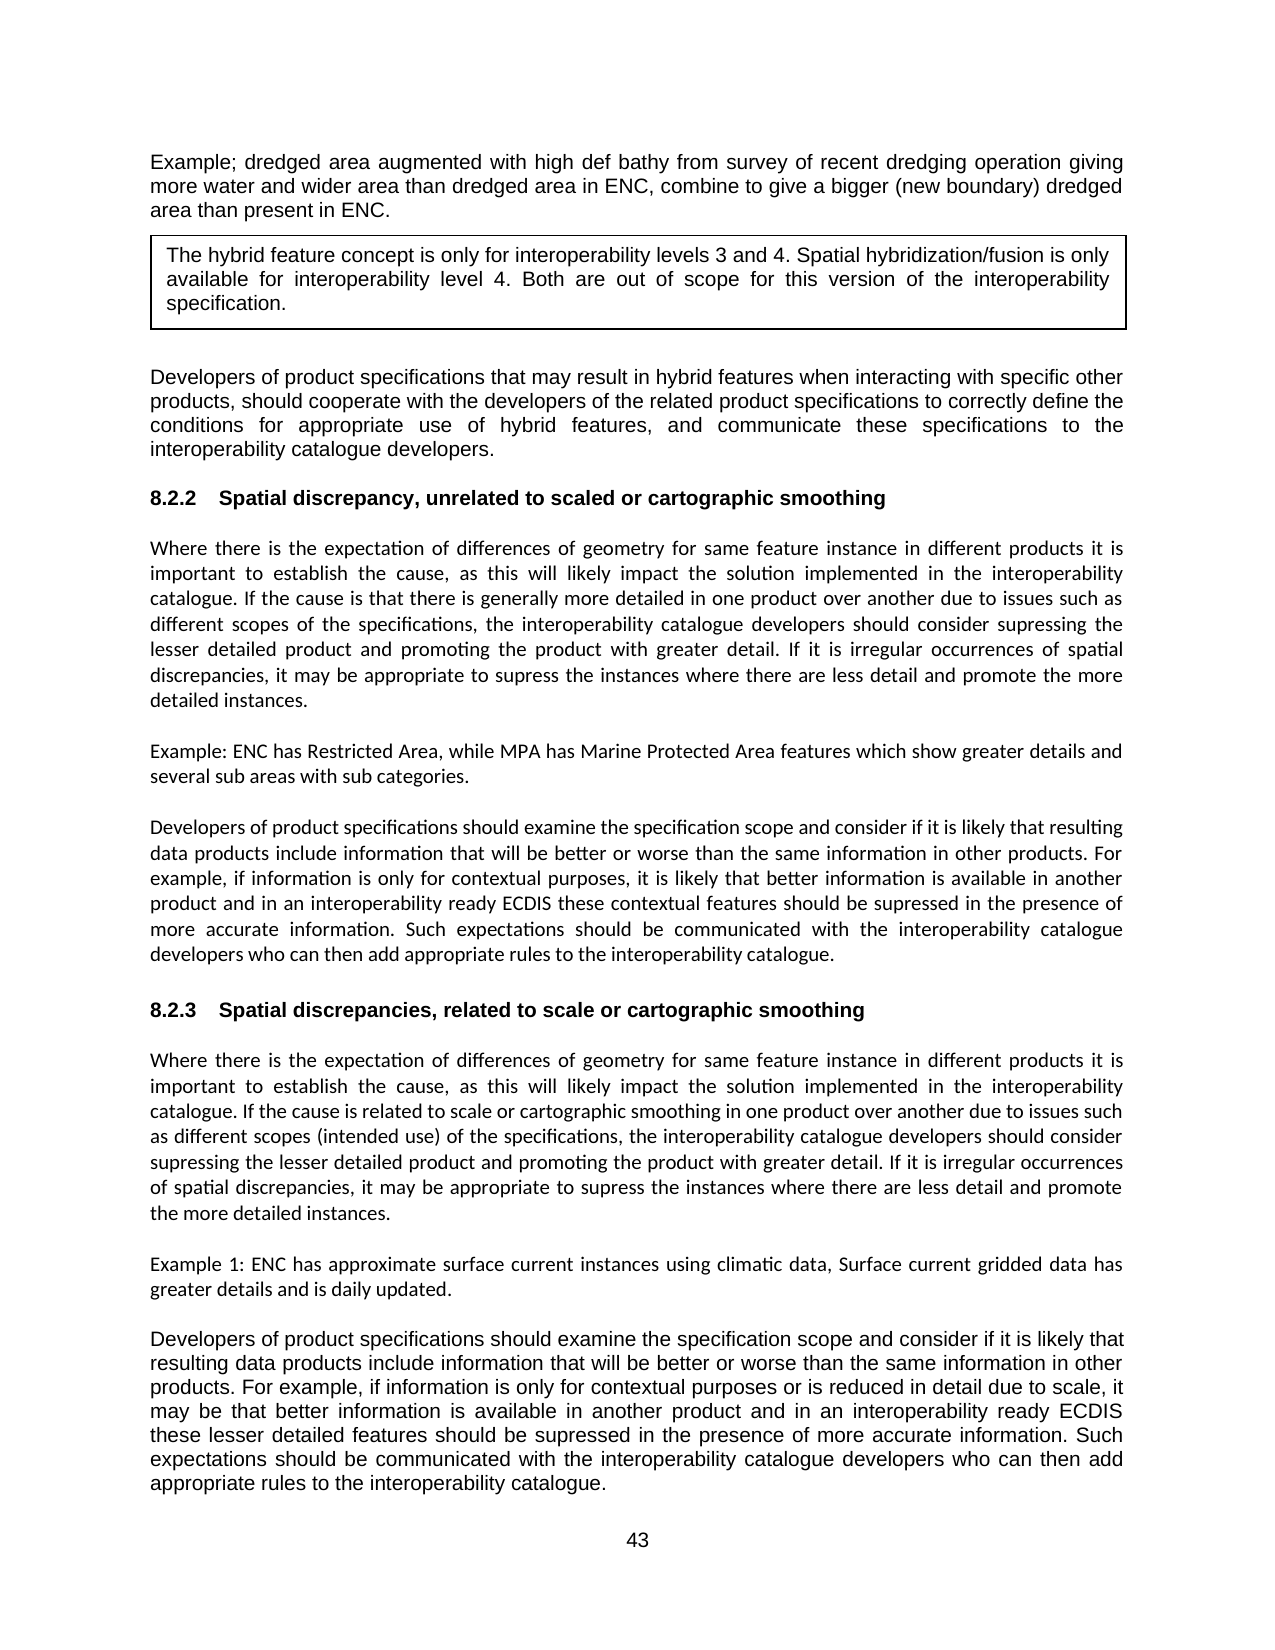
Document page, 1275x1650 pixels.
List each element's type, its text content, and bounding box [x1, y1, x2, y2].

text Example 1: ENC has approximate surface current instances using climatic data, Surface current gridded data has greater details and is daily updated. [150, 1251, 1125, 1302]
subtitle Spatial discrepancies, related to scale or cartographic smoothing [150, 998, 1125, 1022]
text Where there is the expectation of differences of geometry for same feature instance in different products it is important to establish the cause, as this will likely impact the solution implemented in the interoperability catalogue. If the cause is that there is generally more detailed in one product over another due to issues such as different scopes of the specifications, the interoperability catalogue developers should consider supressing the lesser detailed product and promoting the product with greater detail. If it is irregular occurrences of spatial discrepancies, it may be appropriate to supress the instances where there are less detail and promote the more detailed instances. [150, 535, 1125, 713]
text Developers of product specifications should examine the specification scope and consider if it is likely that resulting data products include information that will be better or worse than the same information in other products. For example, if information is only for contextual purposes, it is likely that better information is available in another product and in an interoperability ready ECDIS these contextual features should be supressed in the presence of more accurate information. Such expectations should be communicated with the interoperability catalogue developers who can then add appropriate rules to the interoperability catalogue. [150, 814, 1125, 967]
text Example: ENC has Restricted Area, while MPA has Marine Protected Area features which show greater details and several sub areas with sub categories. [150, 738, 1125, 789]
text Example; dredged area augmented with high def bathy from survey of recent dredging operation giving more water and wider area than dredged area in ENC, combine to give a bigger (new boundary) dredged area than present in ENC. [150, 150, 1125, 222]
text Developers of product specifications should examine the specification scope and consider if it is likely that resulting data products include information that will be better or worse than the same information in other products. For example, if information is only for contextual purposes or is reduced in detail due to scale, it may be that better information is available in another product and in an interoperability ready ECDIS these lesser detailed features should be supressed in the presence of more accurate information. Such expectations should be communicated with the interoperability catalogue developers who can then add appropriate rules to the interoperability catalogue. [150, 1327, 1125, 1494]
subtitle Spatial discrepancy, unrelated to scaled or cartographic smoothing [150, 486, 1125, 510]
text Where there is the expectation of differences of geometry for same feature instance in different products it is important to establish the cause, as this will likely impact the solution implemented in the interoperability catalogue. If the cause is related to scale or cartographic smoothing in one product over another due to issues such as different scopes (intended use) of the specifications, the interoperability catalogue developers should consider supressing the lesser detailed product and promoting the product with greater detail. If it is irregular occurrences of spatial discrepancies, it may be appropriate to supress the instances where there are less detail and promote the more detailed instances. [150, 1047, 1125, 1225]
text Developers of product specifications that may result in hybrid features when interacting with specific other products, should cooperate with the developers of the related product specifications to correctly define the conditions for appropriate use of hybrid features, and communicate these specifications to the interoperability catalogue developers. [150, 330, 1125, 461]
